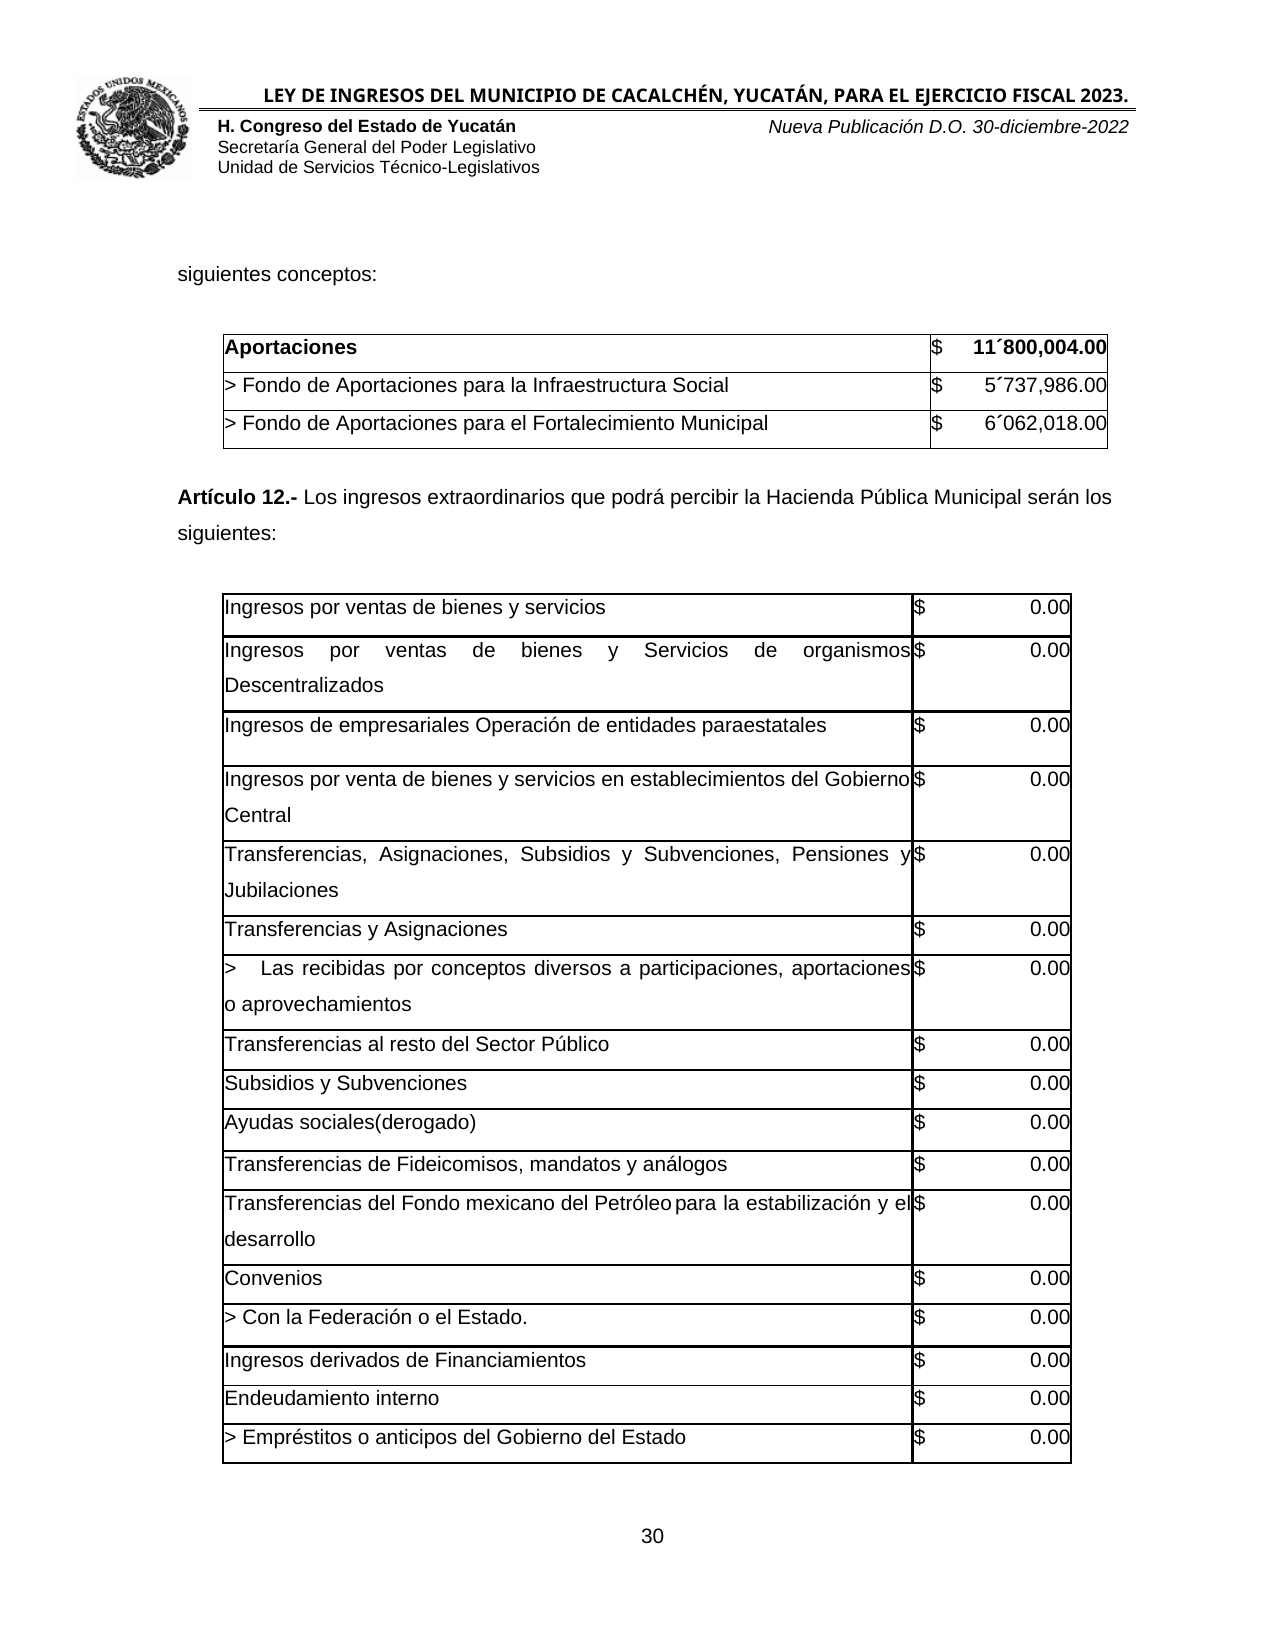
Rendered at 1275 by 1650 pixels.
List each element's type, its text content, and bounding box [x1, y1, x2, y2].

table_cell 0.00 [970, 842, 1070, 915]
table_cell $ [914, 767, 969, 840]
table_header $ [931, 335, 960, 372]
table_cell 0.00 [970, 1305, 1070, 1345]
table_cell $ [914, 1152, 969, 1189]
table_cell 0.00 [970, 1348, 1070, 1384]
table_cell Ingresos derivados de Financiamientos [224, 1348, 911, 1384]
table_cell 0.00 [970, 767, 1070, 840]
table_cell $ [914, 1031, 969, 1068]
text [177, 262, 1127, 286]
table_header Ingresos por ventas de bienes y servicios [224, 595, 911, 635]
table_header 0.00 [970, 595, 1070, 635]
table_cell $ [914, 842, 969, 915]
table_cell Convenios [224, 1266, 911, 1303]
table_cell 0.00 [970, 956, 1070, 1029]
table_cell Subsidios y Subvenciones [224, 1071, 911, 1108]
table_cell 0.00 [970, 1386, 1070, 1423]
table_cell $ [914, 638, 969, 710]
table_cell 0.00 [970, 1191, 1070, 1264]
table_cell Ayudas sociales(derogado) [224, 1110, 911, 1149]
table_cell > Fondo de Aportaciones para el Fortalecimiento Municipal [224, 411, 930, 448]
table_cell $ [914, 1305, 969, 1345]
table_cell Ingresos por venta de bienes y servicios en establecimientos del Gobierno Central [224, 767, 911, 840]
table_cell $ [931, 411, 960, 448]
table_cell $ [914, 1110, 969, 1149]
table_cell $ [914, 1425, 969, 1462]
table_cell 0.00 [970, 1110, 1070, 1149]
table_cell Transferencias y Asignaciones [224, 917, 911, 954]
table_cell $ [914, 1386, 969, 1423]
table_cell 6´062,018.00 [960, 411, 1107, 448]
table_cell $ [914, 917, 969, 954]
table_cell > Fondo de Aportaciones para la Infraestructura Social [224, 373, 930, 410]
table_header $ [914, 595, 969, 635]
table_cell 0.00 [970, 1152, 1070, 1189]
table_cell $ [914, 1071, 969, 1108]
text Artículo 12.- Los ingresos extraordinarios que podrá percibir la Hacienda Pública Municipal serán los siguientes: [177, 485, 1127, 545]
table_cell 0.00 [970, 1266, 1070, 1303]
table_cell 0.00 [970, 1425, 1070, 1462]
table_cell $ [914, 956, 969, 1029]
table_cell $ [931, 373, 960, 410]
table_cell 0.00 [970, 1031, 1070, 1068]
table_cell Transferencias del Fondo mexicano del Petróleo para la estabilización y el desarrollo [224, 1191, 911, 1264]
table_cell > Las recibidas por conceptos diversos a participaciones, aportaciones o aprovechamientos [224, 956, 911, 1029]
table_cell 0.00 [970, 713, 1070, 765]
table_cell Ingresos de empresariales Operación de entidades paraestatales [224, 713, 911, 765]
table_cell 0.00 [970, 638, 1070, 710]
table_cell $ [914, 713, 969, 765]
table_cell Transferencias, Asignaciones, Subsidios y Subvenciones, Pensiones y Jubilaciones [224, 842, 911, 915]
table_cell $ [914, 1266, 969, 1303]
table_cell Ingresos por ventas de bienes y Servicios de organismos Descentralizados [224, 638, 911, 710]
table_cell $ [914, 1348, 969, 1384]
table_cell 5´737,986.00 [960, 373, 1107, 410]
table_cell 0.00 [970, 1071, 1070, 1108]
table_cell $ [914, 1191, 969, 1264]
table_cell Endeudamiento interno [224, 1386, 911, 1423]
table_cell Transferencias de Fideicomisos, mandatos y análogos [224, 1152, 911, 1189]
table_header Aportaciones [224, 335, 930, 372]
table_cell Transferencias al resto del Sector Público [224, 1031, 911, 1068]
table_cell > Empréstitos o anticipos del Gobierno del Estado [224, 1425, 911, 1462]
table_header 11´800,004.00 [960, 335, 1107, 372]
table_cell 0.00 [970, 917, 1070, 954]
table_cell > Con la Federación o el Estado. [224, 1305, 911, 1345]
